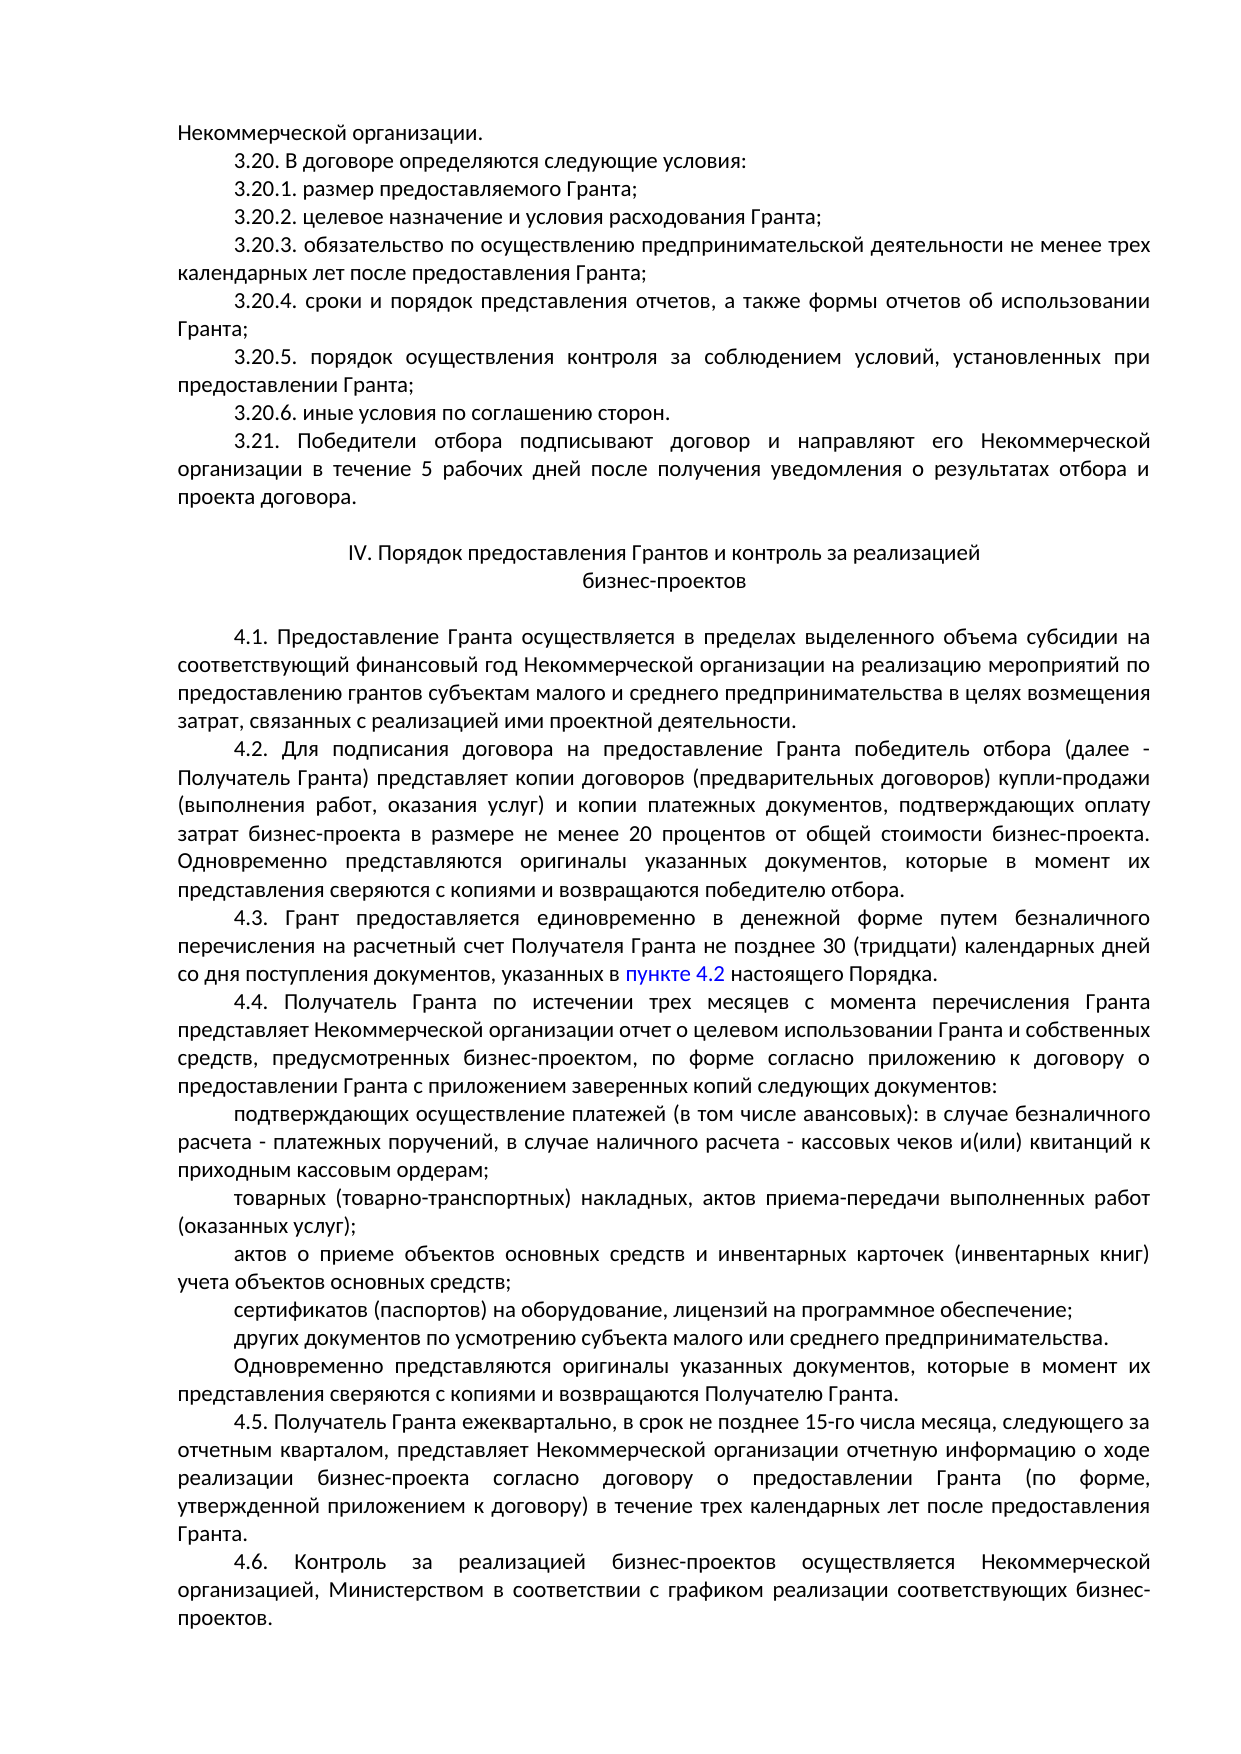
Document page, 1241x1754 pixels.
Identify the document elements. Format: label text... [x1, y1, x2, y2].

text 3.20.4. сроки и порядок представления отчетов, а также формы отчетов об использовании Гранта; [177, 286, 1152, 342]
text 4.1. Предоставление Гранта осуществляется в пределах выделенного объема субсидии на соответствующий финансовый год Некоммерческой организации на реализацию мероприятий по предоставлению грантов субъектам малого и среднего предпринимательства в целях возмещения затрат, связанных с реализацией ими проектной деятельности. [177, 622, 1152, 734]
text 4.6. Контроль за реализацией бизнес-проектов осуществляется Некоммерческой организацией, Министерством в соответствии с графиком реализации соответствующих бизнес-проектов. [177, 1547, 1152, 1631]
text 4.4. Получатель Гранта по истечении трех месяцев с момента перечисления Гранта представляет Некоммерческой организации отчет о целевом использовании Гранта и собственных средств, предусмотренных бизнес-проектом, по форме согласно приложению к договору о предоставлении Гранта с приложением заверенных копий следующих документов: [177, 987, 1152, 1099]
text 4.2. Для подписания договора на предоставление Гранта победитель отбора (далее - Получатель Гранта) представляет копии договоров (предварительных договоров) купли-продажи (выполнения работ, оказания услуг) и копии платежных документов, подтверждающих оплату затрат бизнес-проекта в размере не менее 20 процентов от общей стоимости бизнес-проекта. Одновременно представляются оригиналы указанных документов, которые в момент их представления сверяются с копиями и возвращаются победителю отбора. [177, 734, 1152, 903]
text 3.21. Победители отбора подписывают договор и направляют его Некоммерческой организации в течение 5 рабочих дней после получения уведомления о результатах отбора и проекта договора. [177, 426, 1152, 510]
text бизнес-проектов [177, 566, 1152, 594]
text подтверждающих осуществление платежей (в том числе авансовых): в случае безналичного расчета - платежных поручений, в случае наличного расчета - кассовых чеков и(или) квитанций к приходным кассовым ордерам; [177, 1099, 1152, 1183]
text IV. Порядок предоставления Грантов и контроль за реализацией [177, 538, 1152, 566]
text 3.20.2. целевое назначение и условия расходования Гранта; [177, 202, 1152, 230]
text Одновременно представляются оригиналы указанных документов, которые в момент их представления сверяются с копиями и возвращаются Получателю Гранта. [177, 1351, 1152, 1407]
text 3.20.5. порядок осуществления контроля за соблюдением условий, установленных при предоставлении Гранта; [177, 342, 1152, 398]
text 3.20. В договоре определяются следующие условия: [177, 146, 1152, 174]
text сертификатов (паспортов) на оборудование, лицензий на программное обеспечение; [177, 1295, 1152, 1323]
text других документов по усмотрению субъекта малого или среднего предпринимательства. [177, 1323, 1152, 1351]
text 3.20.3. обязательство по осуществлению предпринимательской деятельности не менее трех календарных лет после предоставления Гранта; [177, 230, 1152, 286]
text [177, 118, 1152, 146]
text 3.20.6. иные условия по соглашению сторон. [177, 398, 1152, 426]
text 4.3. Грант предоставляется единовременно в денежной форме путем безналичного перечисления на расчетный счет Получателя Гранта не позднее 30 (тридцати) календарных дней со дня поступления документов, указанных в пункте 4.2 настоящего Порядка. [177, 903, 1152, 987]
text актов о приеме объектов основных средств и инвентарных карточек (инвентарных книг) учета объектов основных средств; [177, 1239, 1152, 1295]
text товарных (товарно-транспортных) накладных, актов приема-передачи выполненных работ (оказанных услуг); [177, 1183, 1152, 1239]
text 3.20.1. размер предоставляемого Гранта; [177, 174, 1152, 202]
text 4.5. Получатель Гранта ежеквартально, в срок не позднее 15-го числа месяца, следующего за отчетным кварталом, представляет Некоммерческой организации отчетную информацию о ходе реализации бизнес-проекта согласно договору о предоставлении Гранта (по форме, утвержденной приложением к договору) в течение трех календарных лет после предоставления Гранта. [177, 1407, 1152, 1547]
